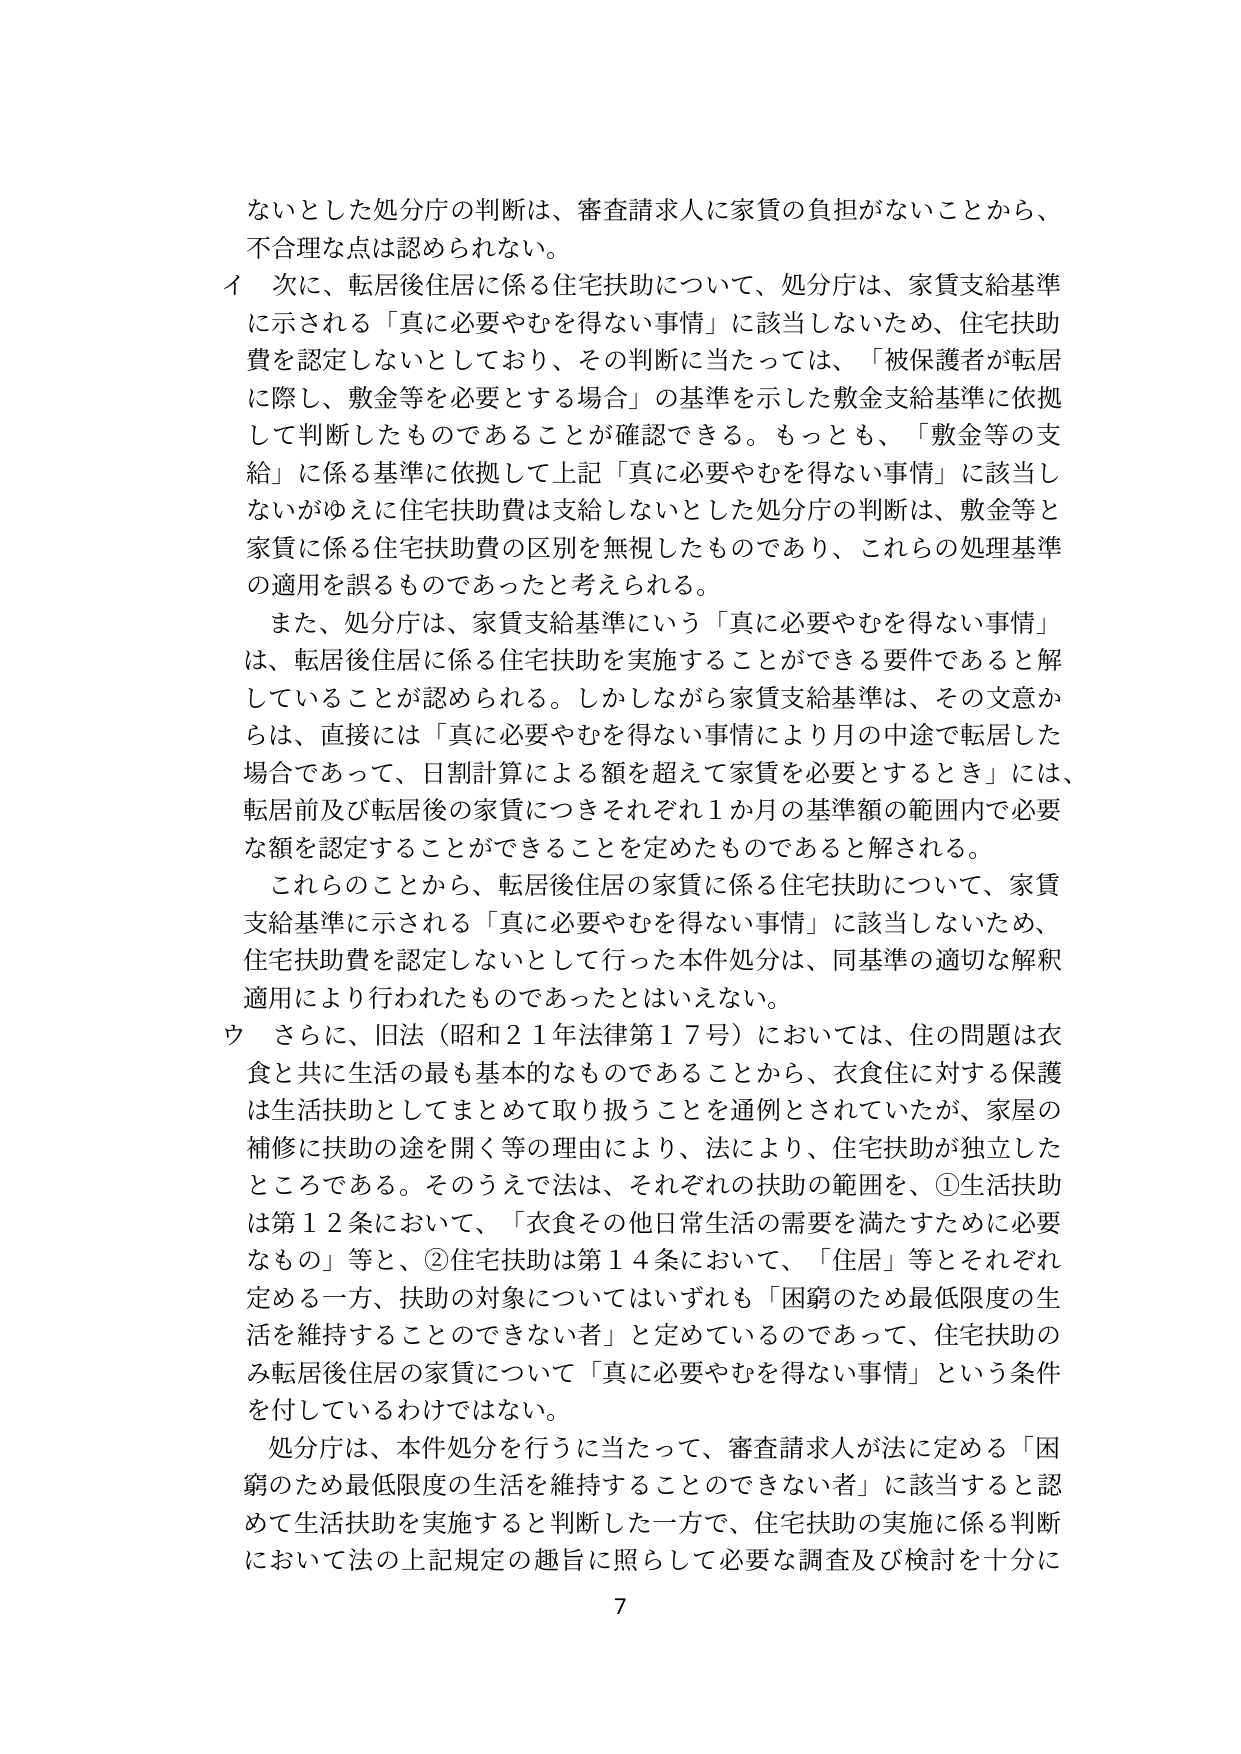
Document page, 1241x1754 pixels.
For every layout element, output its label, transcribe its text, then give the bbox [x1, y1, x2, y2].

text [221, 190, 1063, 265]
text また、処分庁は、家賃支給基準にいう「真に必要やむを得ない事情」は、転居後住居に係る住宅扶助を実施することができる要件であると解していることが認められる。しかしながら家賃支給基準は、その文意からは、直接には「真に必要やむを得ない事情により月の中途で転居した場合であって、日割計算による額を超えて家賃を必要とするとき」には、転居前及び転居後の家賃につきそれぞれ１か月の基準額の範囲内で必要な額を認定することができることを定めたものであると解される。 [243, 603, 1063, 865]
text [243, 1428, 1063, 1578]
text これらのことから、転居後住居の家賃に係る住宅扶助について、家賃支給基準に示される「真に必要やむを得ない事情」に該当しないため、住宅扶助費を認定しないとして行った本件処分は、同基準の適切な解釈適用により行われたものであったとはいえない。 [243, 865, 1063, 1015]
text イ 次に、転居後住居に係る住宅扶助について、処分庁は、家賃支給基準に示される「真に必要やむを得ない事情」に該当しないため、住宅扶助費を認定しないとしており、その判断に当たっては、「被保護者が転居に際し、敷金等を必要とする場合」の基準を示した敷金支給基準に依拠して判断したものであることが確認できる。もっとも、「敷金等の支給」に係る基準に依拠して上記「真に必要やむを得ない事情」に該当しないがゆえに住宅扶助費は支給しないとした処分庁の判断は、敷金等と家賃に係る住宅扶助費の区別を無視したものであり、これらの処理基準の適用を誤るものであったと考えられる。 [221, 265, 1063, 603]
text ウ さらに、旧法（昭和２１年法律第１７号）においては、住の問題は衣食と共に生活の最も基本的なものであることから、衣食住に対する保護は生活扶助としてまとめて取り扱うことを通例とされていたが、家屋の補修に扶助の途を開く等の理由により、法により、住宅扶助が独立したところである。そのうえで法は、それぞれの扶助の範囲を、①生活扶助は第１２条において、「衣食その他日常生活の需要を満たすために必要なもの」等と、②住宅扶助は第１４条において、「住居」等とそれぞれ定める一方、扶助の対象についてはいずれも「困窮のため最低限度の生活を維持することのできない者」と定めているのであって、住宅扶助のみ転居後住居の家賃について「真に必要やむを得ない事情」という条件を付しているわけではない。 [221, 1015, 1063, 1428]
